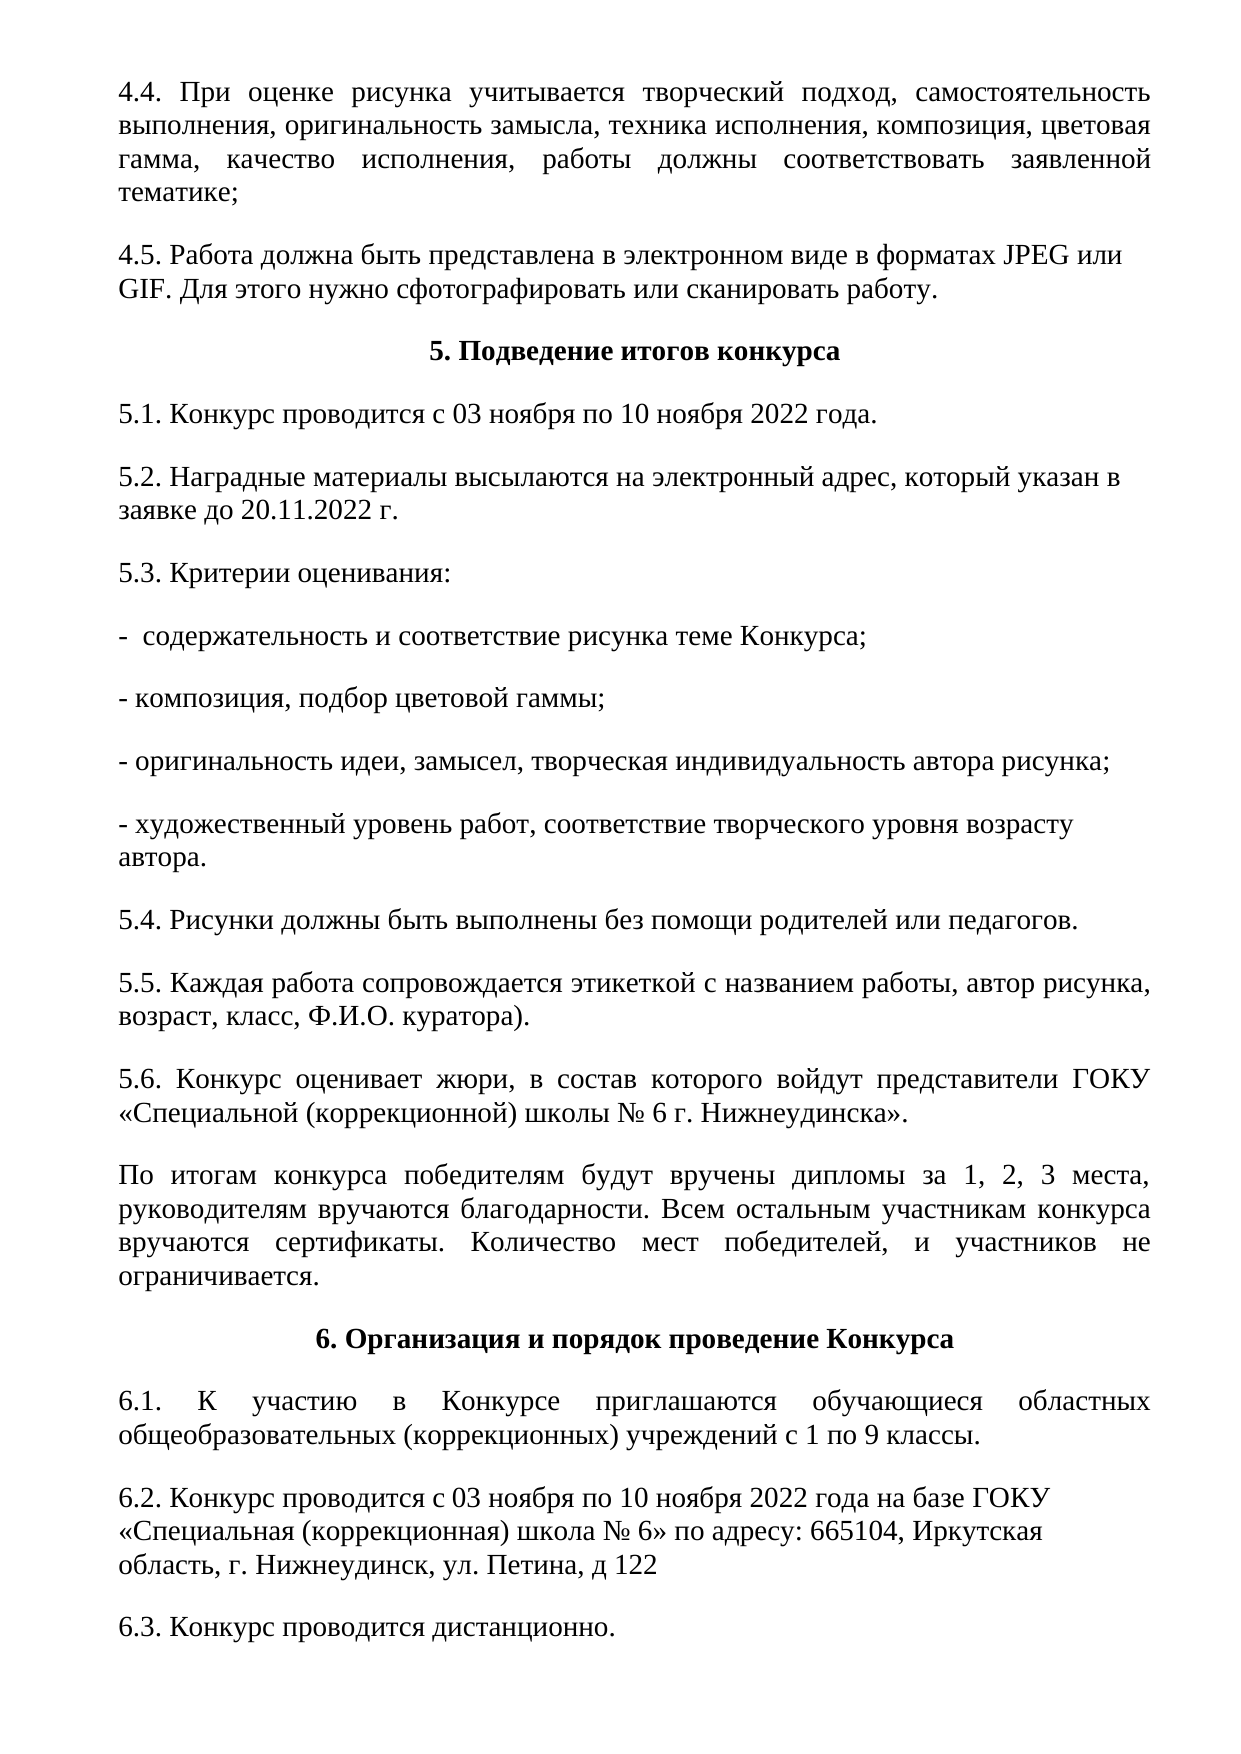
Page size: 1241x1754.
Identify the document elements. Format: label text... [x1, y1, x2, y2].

text 5.3. Критерии оценивания: [118, 555, 1152, 589]
text - композиция, подбор цветовой гаммы; [118, 681, 1152, 714]
text 6.3. Конкурс проводится дистанционно. [118, 1609, 1152, 1643]
text 6.2. Конкурс проводится с 03 ноября по 10 ноября 2022 года на базе ГОКУ «Специальная (коррекционная) школа № 6» по адресу: 665104, Иркутская область, г. Нижнеудинск, ул. Петина, д 122 [118, 1480, 1152, 1580]
text 6.1. К участию в Конкурсе приглашаются обучающиеся областных общеобразовательных (коррекционных) учреждений с 1 по 9 классы. [118, 1383, 1152, 1451]
text 5.1. Конкурс проводится с 03 ноября по 10 ноября 2022 года. [118, 396, 1152, 430]
text 5.2. Наградные материалы высылаются на электронный адрес, который указан в заявке до 20.11.2022 г. [118, 459, 1152, 526]
text 5.6. Конкурс оценивает жюри, в состав которого войдут представители ГОКУ «Специальной (коррекционной) школы № 6 г. Нижнеудинска». [118, 1061, 1152, 1128]
text По итогам конкурса победителям будут вручены дипломы за 1, 2, 3 места, руководителям вручаются благодарности. Всем остальным участникам конкурса вручаются сертификаты. Количество мест победителей, и участников не ограничивается. [118, 1157, 1152, 1292]
text - содержательность и соответствие рисунка теме Конкурса; [118, 618, 1152, 651]
text 4.5. Работа должна быть представлена в электронном виде в форматах JPEG или GIF. Для этого нужно сфотографировать или сканировать работу. [118, 237, 1152, 304]
text 5.4. Рисунки должны быть выполнены без помощи родителей или педагогов. [118, 902, 1152, 936]
text 6. Организация и порядок проведение Конкурса [118, 1321, 1152, 1354]
text 4.4. При оценке рисунка учитывается творческий подход, самостоятельность выполнения, оригинальность замысла, техника исполнения, композиция, цветовая гамма, качество исполнения, работы должны соответствовать заявленной тематике; [118, 74, 1152, 208]
text 5.5. Каждая работа сопровождается этикеткой с названием работы, автор рисунка, возраст, класс, Ф.И.О. куратора). [118, 965, 1152, 1032]
text 5. Подведение итогов конкурса [118, 333, 1152, 367]
text - оригинальность идеи, замысел, творческая индивидуальность автора рисунка; [118, 743, 1152, 777]
text - художественный уровень работ, соответствие творческого уровня возрасту автора. [118, 806, 1152, 873]
